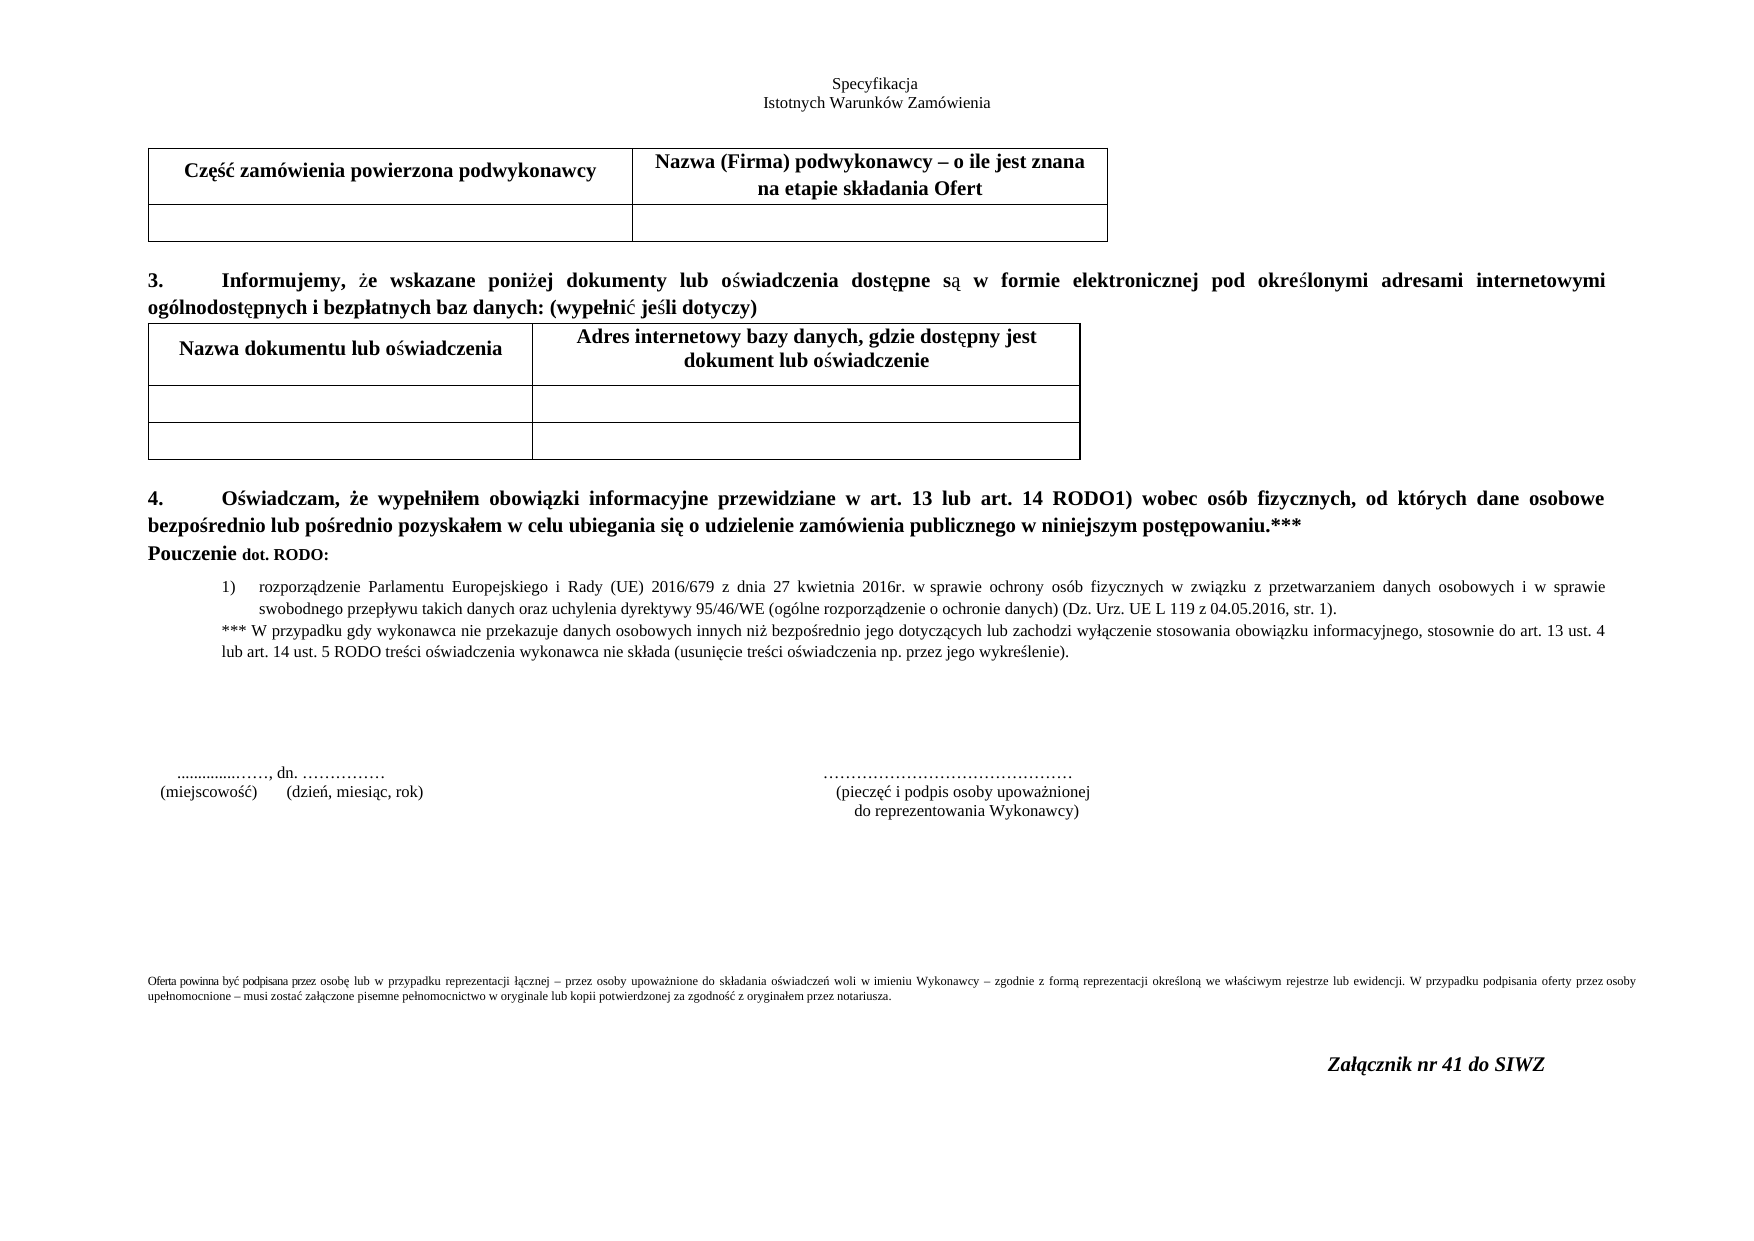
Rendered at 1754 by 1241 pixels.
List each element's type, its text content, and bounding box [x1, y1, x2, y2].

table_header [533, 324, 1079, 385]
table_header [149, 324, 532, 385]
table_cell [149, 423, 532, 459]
text do reprezentowania Wykonawcy) [148, 801, 1606, 820]
list rozporządzenie Parlamentu Europejskiego i Rady (UE) 2016/679 z dnia 27 kwietnia 2016r. w sprawie ochrony osób fizycznych w związku z przetwarzaniem danych osobowych i w sprawie swobodnego przepływu takich danych oraz uchylenia dyrektywy 95/46/WE (ogólne rozporządzenie o ochronie danych) (Dz. Urz. UE L 119 z 04.05.2016, str. 1). [221, 577, 1606, 618]
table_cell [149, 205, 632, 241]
text *** W przypadku gdy wykonawca nie przekazuje danych osobowych innych niż bezpośrednio jego dotyczących lub zachodzi wyłączenie stosowania obowiązku informacyjnego, stosownie do art. 13 ust. 4 lub art. 14 ust. 5 RODO treści oświadczenia wykonawca nie składa (usunięcie treści oświadczenia np. przez jego wykreślenie). [221, 621, 1606, 661]
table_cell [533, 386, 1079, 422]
text ..............……, dn. …………… ……………………………………… [148, 762, 1606, 782]
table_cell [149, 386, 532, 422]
text Oferta powinna być podpisana przez osobę lub w przypadku reprezentacji łącznej – przez osoby upoważnione do składania oświadczeń woli w imieniu Wykonawcy – zgodnie z formą reprezentacji określoną we właściwym rejestrze lub ewidencji. W przypadku podpisania oferty przez osoby upełnomocnione – musi zostać załączone pisemne pełnomocnictwo w oryginale lub kopii potwierdzonej za zgodność z oryginałem przez notariusza. [148, 973, 1636, 1003]
text Pouczenie dot. RODO: [148, 541, 1606, 565]
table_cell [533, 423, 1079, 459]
list Informujemy, że wskazane poniżej dokumenty lub oświadczenia dostępne są w formie elektronicznej pod określonymi adresami internetowymi ogólnodostępnych i bezpłatnych baz danych: (wypełnić jeśli dotyczy) [148, 268, 1606, 319]
text (miejscowość) (dzień, miesiąc, rok) (pieczęć i podpis osoby upoważnionej [148, 782, 1606, 801]
text Załącznik nr 41 do SIWZ [1254, 1052, 1606, 1076]
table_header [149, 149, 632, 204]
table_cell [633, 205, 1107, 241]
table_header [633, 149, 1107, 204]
list Oświadczam, że wypełniłem obowiązki informacyjne przewidziane w art. 13 lub art. 14 RODO1) wobec osób fizycznych, od których dane osobowe bezpośrednio lub pośrednio pozyskałem w celu ubiegania się o udzielenie zamówienia publicznego w niniejszym postępowaniu.*** [148, 486, 1606, 537]
